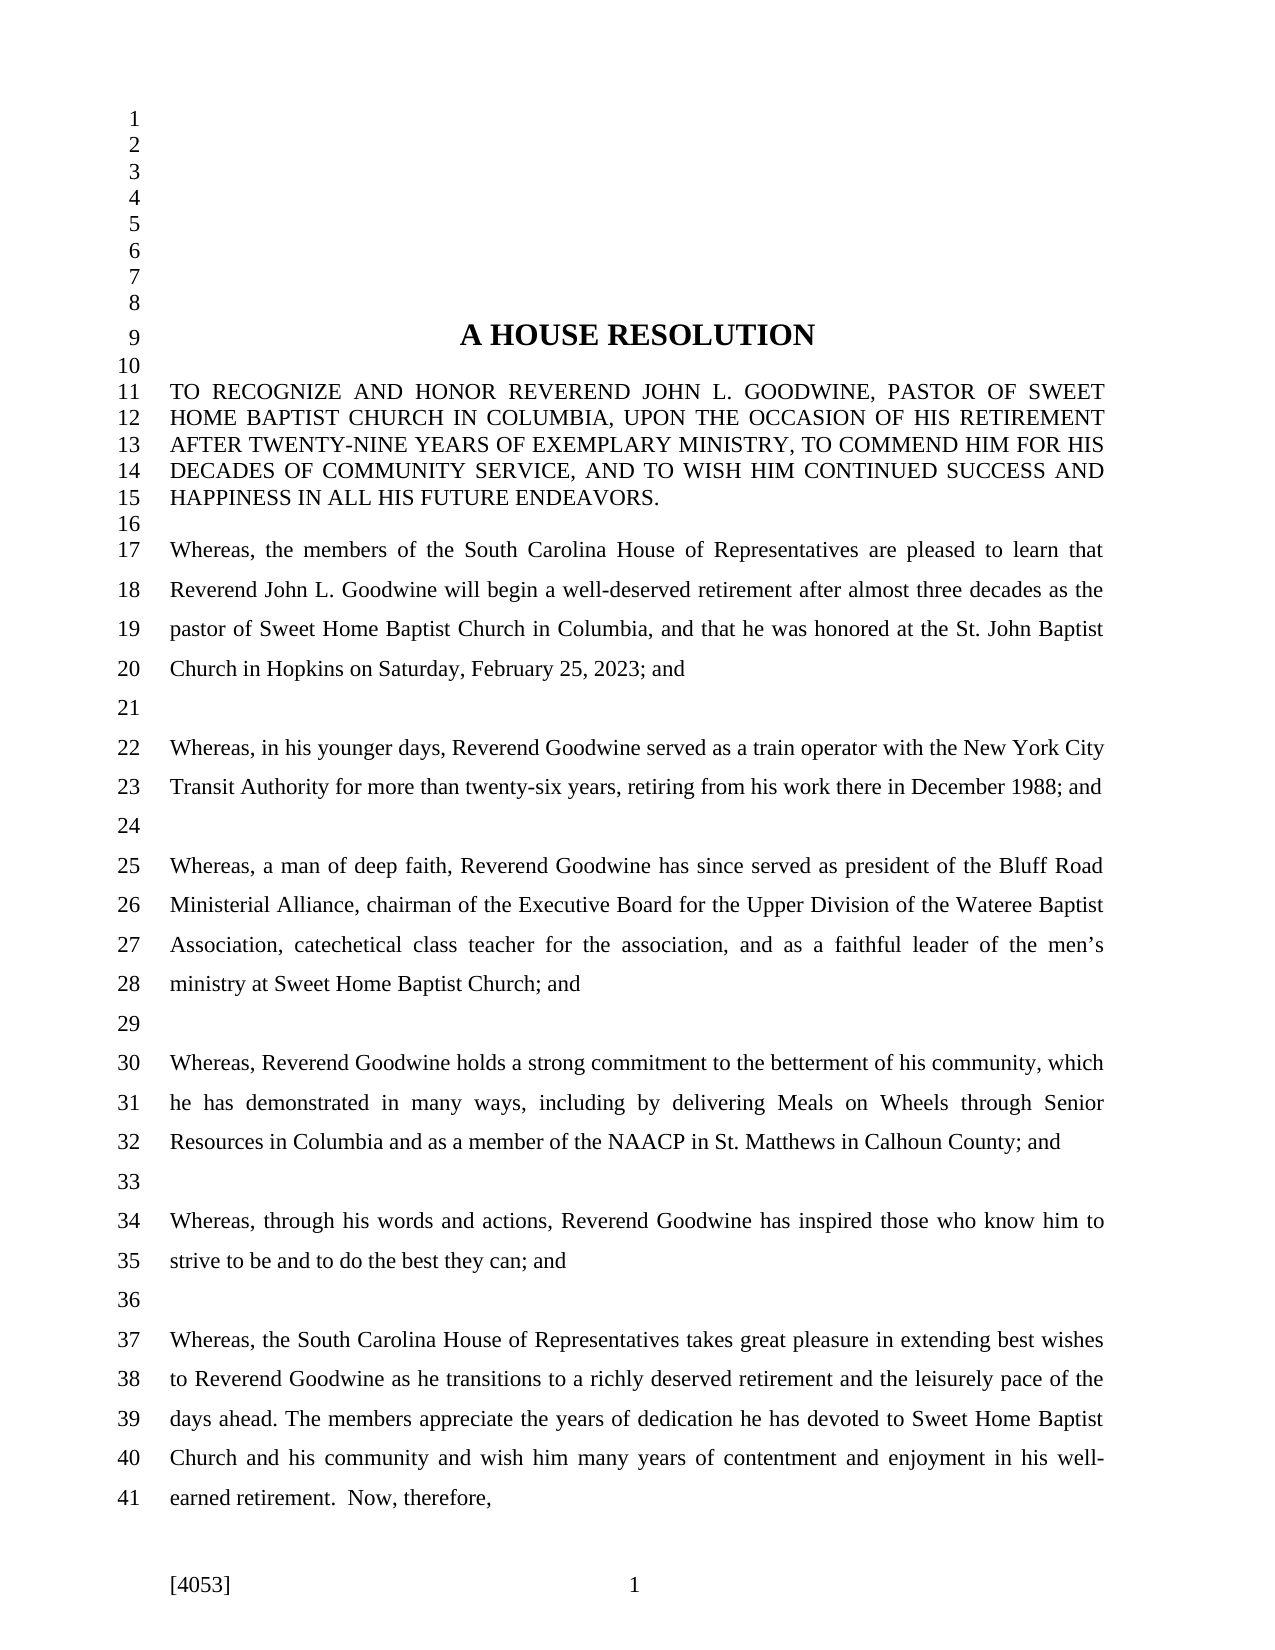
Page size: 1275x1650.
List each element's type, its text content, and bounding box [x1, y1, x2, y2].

text Whereas, the South Carolina House of Representatives takes great pleasure in extending best wishes to Reverend Goodwine as he transitions to a richly deserved retirement and the leisurely pace of the days ahead. The members appreciate the years of dedication he has devoted to Sweet Home Baptist Church and his community and wish him many years of contentment and enjoyment in his well-earned retirement. Now, therefore, [169, 1326, 1106, 1510]
text A RESOLUTION [169, 316, 1106, 352]
text Whereas, through his words and actions, Reverend Goodwine has inspired those who know him to strive to be and to do the best they can; and [169, 1207, 1106, 1273]
text Whereas, in his younger days, Reverend Goodwine served as a train operator with the New York City Transit Authority for more than twenty-six years, retiring from his work there in December 1988; and [169, 734, 1106, 799]
text Whereas, Reverend Goodwine holds a strong commitment to the betterment of his community, which he has demonstrated in many ways, including by delivering Meals on Wheels through Senior Resources in Columbia and as a member of the NAACP in St. Matthews in Calhoun County; and [169, 1049, 1106, 1155]
text Whereas, a man of deep faith, Reverend Goodwine has since served as president of the Bluff Road Ministerial Alliance, chairman of the Executive Board for the Upper Division of the Wateree Baptist Association, catechetical class teacher for the association, and as a faithful leader of the men’s ministry at Sweet Home Baptist Church; and [169, 852, 1106, 997]
text Whereas, the members of the South Carolina House of Representatives are pleased to learn that Reverend John L. Goodwine will begin a well-deserved retirement after almost three decades as the pastor of Sweet Home Baptist Church in Columbia, and that he was honored at the St. John Baptist Church in Hopkins on Saturday, February 25, 2023; and [169, 536, 1106, 681]
